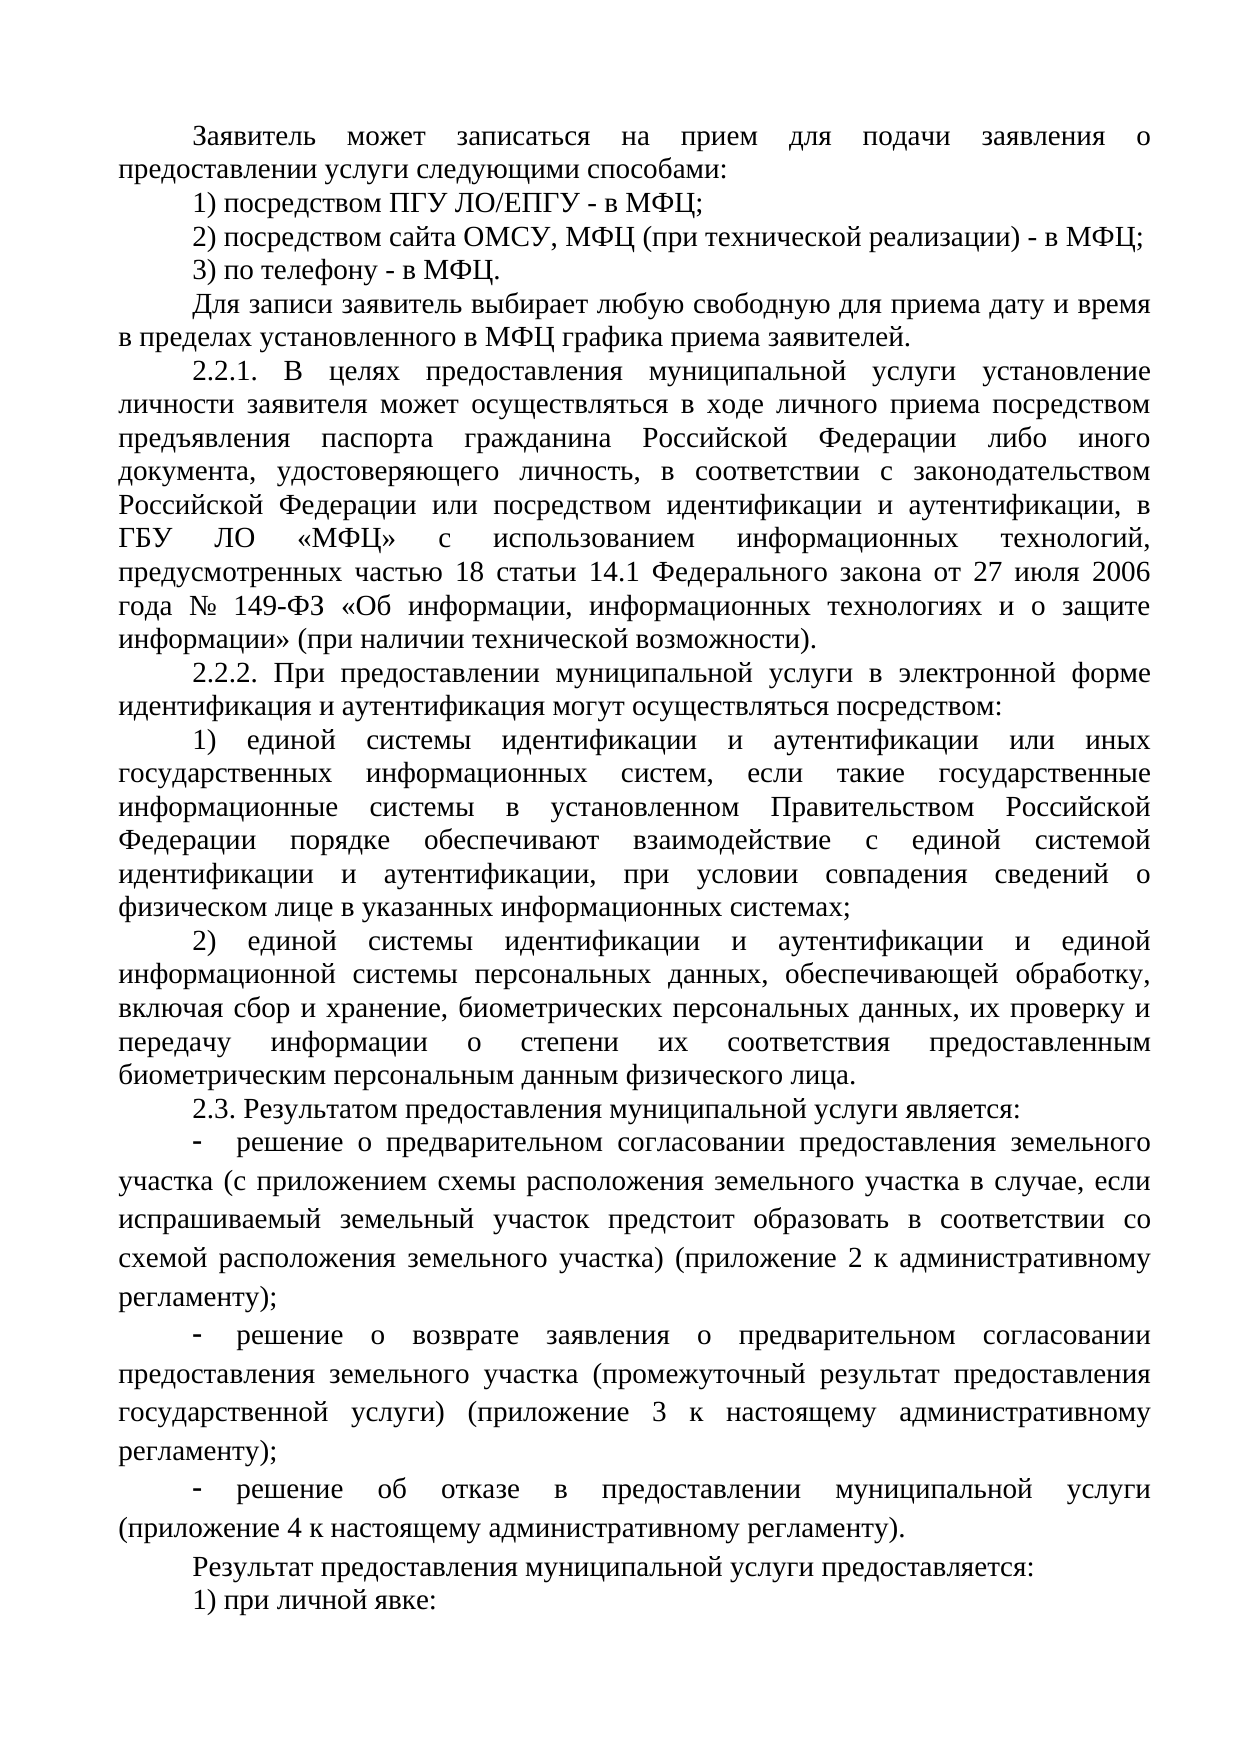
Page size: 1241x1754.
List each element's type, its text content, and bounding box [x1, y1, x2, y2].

text 1) единой системы идентификации и аутентификации или иных государственных информационных систем, если такие государственные информационные системы в установленном Правительством Российской Федерации порядке обеспечивают взаимодействие с единой системой идентификации и аутентификации, при условии совпадения сведений о физическом лице в указанных информационных системах; [118, 722, 1152, 923]
text Для записи заявитель выбирает любую свободную для приема дату и время в пределах установленного в МФЦ графика приема заявителей. [118, 286, 1152, 353]
list решение о предварительном согласовании предоставления земельного участка (с приложением схемы расположения земельного участка в случае, если испрашиваемый земельный участок предстоит образовать в соответствии со схемой расположения земельного участка) (приложение 2 к административному регламенту); [118, 1124, 1152, 1312]
text 2.2.2. При предоставлении муниципальной услуги в электронной форме идентификация и аутентификация могут осуществляться посредством: [118, 655, 1152, 722]
text 2) посредством сайта ОМСУ, МФЦ (при технической реализации) - в МФЦ; [118, 219, 1152, 252]
text 2.2.1. В целях предоставления муниципальной услуги установление личности заявителя может осуществляться в ходе личного приема посредством предъявления паспорта гражданина Российской Федерации либо иного документа, удостоверяющего личность, в соответствии с законодательством Российской Федерации или посредством идентификации и аутентификации, в ГБУ ЛО «МФЦ» с использованием информационных технологий, предусмотренных частью 18 статьи 14.1 Федерального закона от 27 июля 2006 года № 149-ФЗ «Об информации, информационных технологиях и о защите информации» (при наличии технической возможности). [118, 353, 1152, 655]
text 3) по телефону - в МФЦ. [118, 252, 1152, 286]
text 2) единой системы идентификации и аутентификации и единой информационной системы персональных данных, обеспечивающей обработку, включая сбор и хранение, биометрических персональных данных, их проверку и передачу информации о степени их соответствия предоставленным биометрическим персональным данным физического лица. [118, 923, 1152, 1091]
text Заявитель может записаться на прием для подачи заявления о предоставлении услуги следующими способами: [118, 118, 1152, 185]
text Результат предоставления муниципальной услуги предоставляется: [118, 1549, 1152, 1582]
text 1) при личной явке: [118, 1582, 1152, 1616]
text 2.3. Результатом предоставления муниципальной услуги является: [118, 1091, 1152, 1124]
list решение об отказе в предоставлении муниципальной услуги (приложение 4 к настоящему административному регламенту). [118, 1471, 1152, 1544]
text 1) посредством ПГУ ЛО/ЕПГУ - в МФЦ; [118, 185, 1152, 219]
list решение о возврате заявления о предварительном согласовании предоставления земельного участка (промежуточный результат предоставления государственной услуги) (приложение 3 к настоящему административному регламенту); [118, 1317, 1152, 1466]
